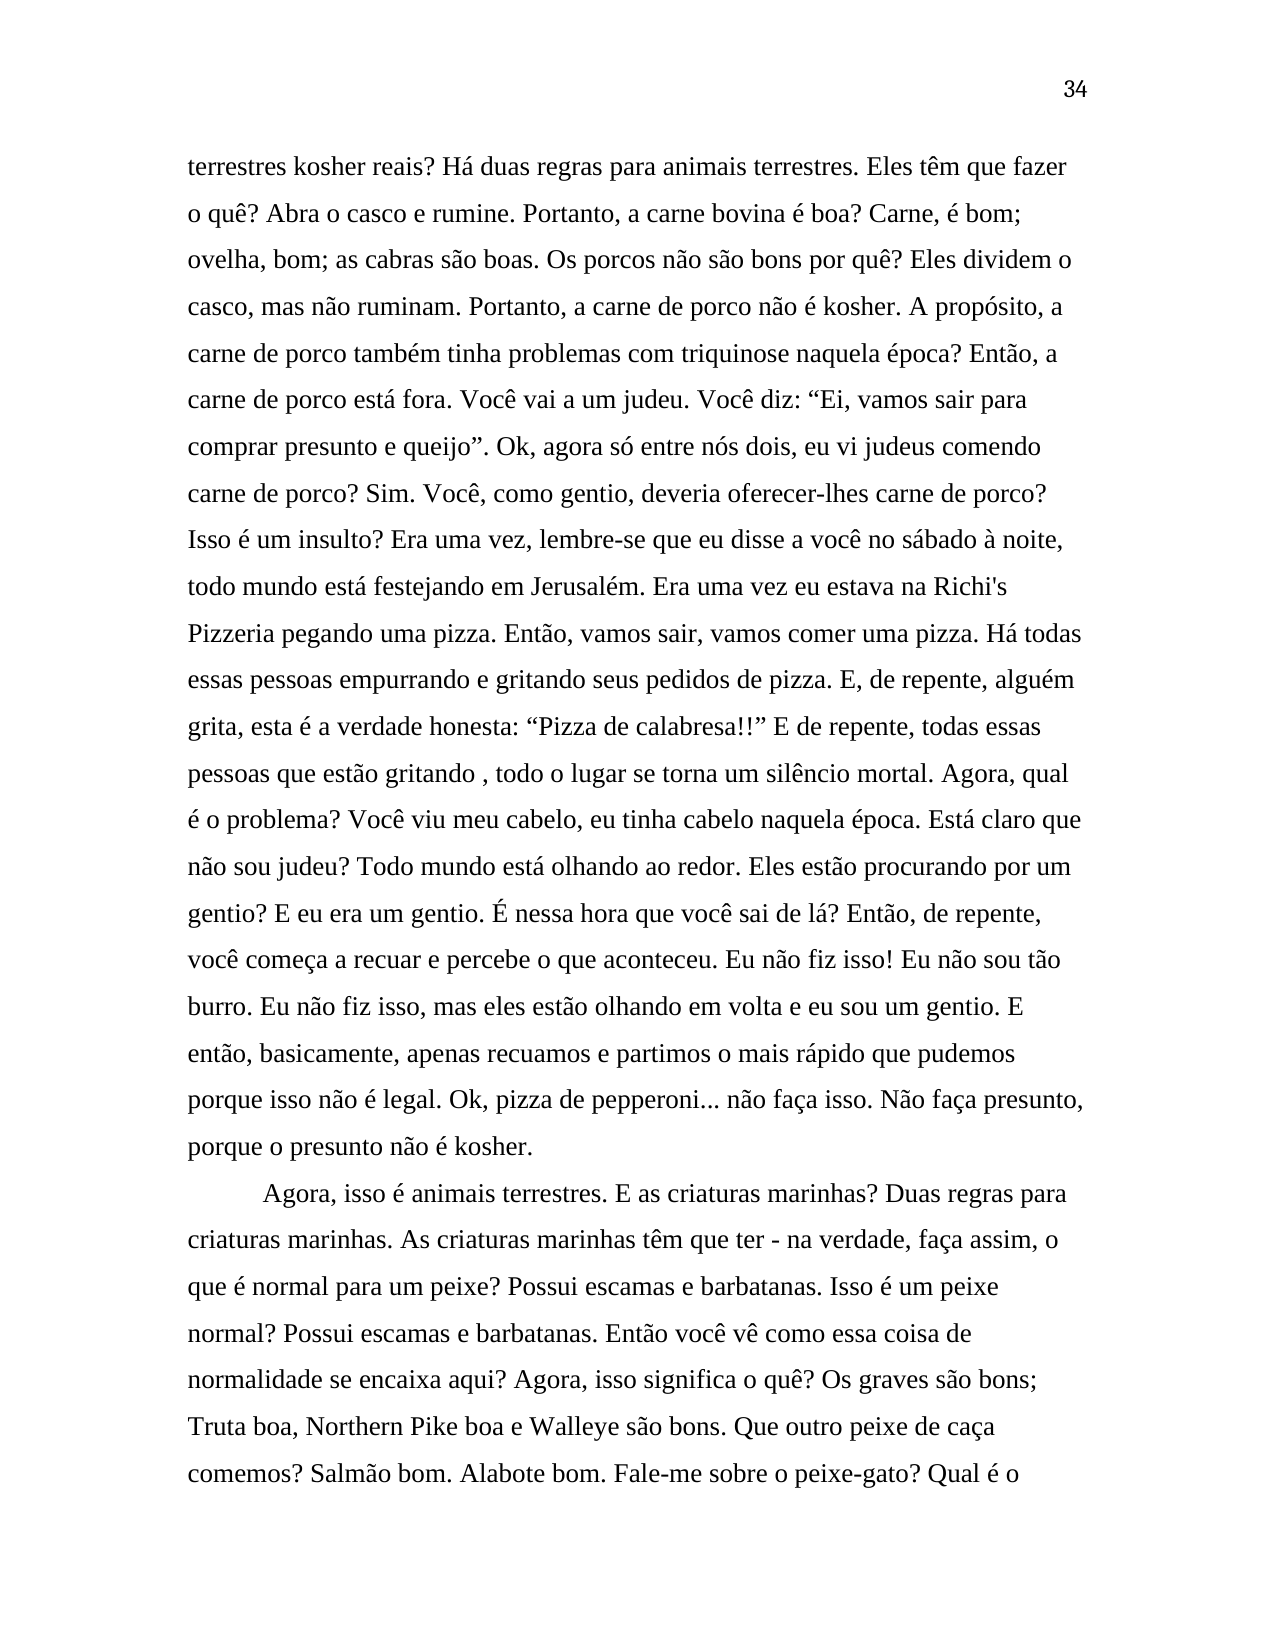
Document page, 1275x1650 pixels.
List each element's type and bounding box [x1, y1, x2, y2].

text [187, 1177, 1087, 1488]
text [187, 150, 1087, 1161]
